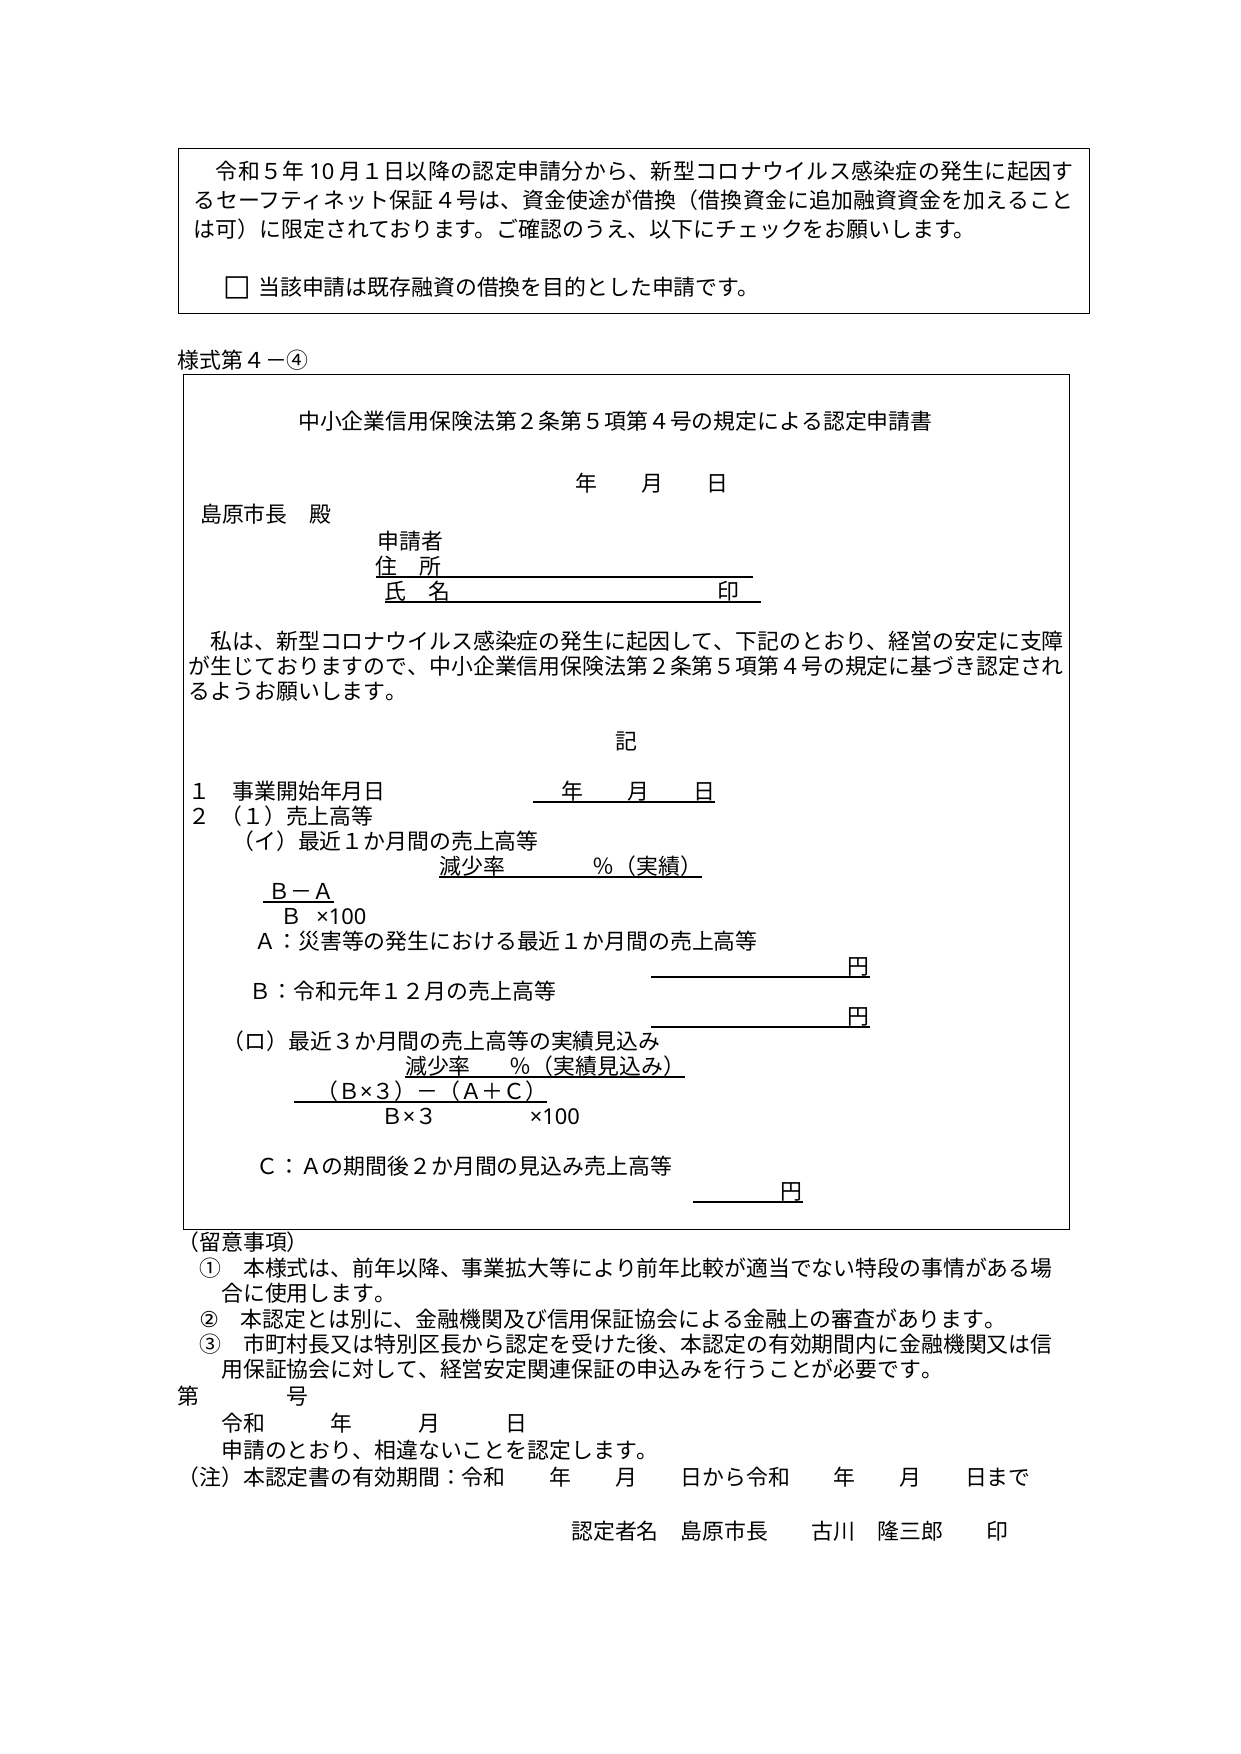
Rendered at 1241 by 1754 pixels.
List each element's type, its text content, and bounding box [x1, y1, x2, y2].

text 第 号 [177, 1383, 1063, 1410]
table_header 中小企業信用保険法第２条第５項第４号の規定による認定申請書 年 月 日 島原市長 殿 申請者 住 所 氏 名 印 私は、新型コロナウイルス感染症の発生に起因して、下記のとおり、経営の安定に支障が生じておりますので、中小企業信用保険法第２条第５項第４号の規定に基づき認定されるようお願いします。 記 １ 事業開始年月日 年 月 日 ２ （１）売上高等 （イ）最近１か月間の売上高等 減少率 ％（実績） Ｂ－Ａ Ｂ ×100 Ａ：災害等の発生における最近１か月間の売上高等 円 Ｂ：令和元年１２月の売上高等 円 （ロ）最近３か月間の売上高等の実績見込み 減少率 ％（実績見込み） （Ｂ×３）－（Ａ＋Ｃ） Ｂ×３ ×100 Ｃ：Ａの期間後２か月間の見込み売上高等 円 [184, 375, 1069, 1229]
text ③ 市町村長又は特別区長から認定を受けた後、本認定の有効期間内に金融機関又は信用保証協会に対して、経営安定関連保証の申込みを行うことが必要です。 [177, 1333, 1063, 1383]
text 申請のとおり、相違ないことを認定します。 [177, 1437, 1063, 1464]
text ① 本様式は、前年以降、事業拡大等により前年比較が適当でない特段の事情がある場合に使用します。 [177, 1256, 1063, 1307]
text 様式第４－④ [177, 346, 1063, 373]
text ② 本認定とは別に、金融機関及び信用保証協会による金融上の審査があります。 [177, 1307, 1063, 1333]
text （注）本認定書の有効期間：令和 年 月 日から令和 年 月 日まで [177, 1464, 1063, 1491]
text 令和 年 月 日 [177, 1410, 1063, 1437]
text 認定者名 島原市長 古川 隆三郎 印 [177, 1518, 1063, 1545]
text （留意事項） [177, 1230, 1063, 1256]
